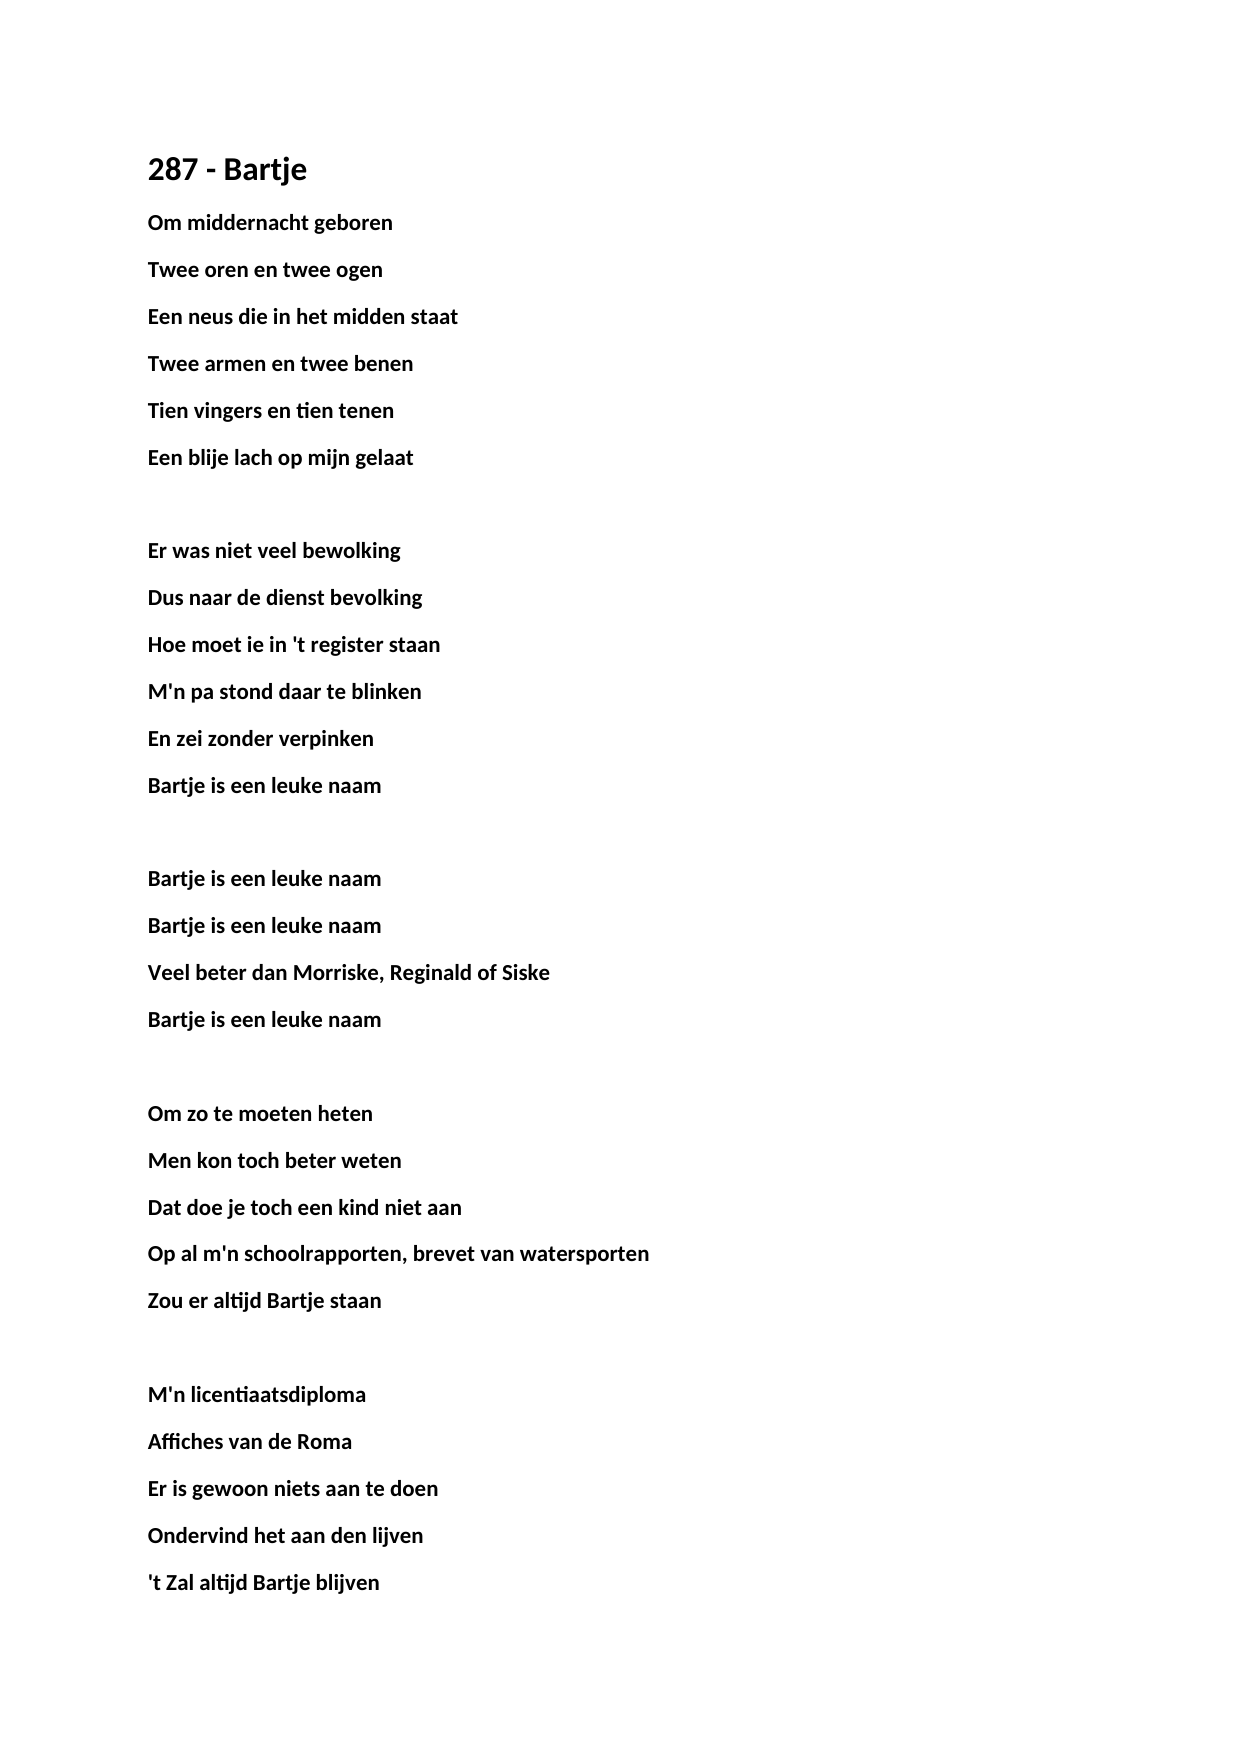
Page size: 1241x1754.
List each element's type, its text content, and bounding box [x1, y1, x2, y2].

text Bartje is een leuke naam [148, 1005, 1093, 1033]
text Twee oren en twee ogen [148, 255, 1093, 283]
text Bartje is een leuke naam [148, 911, 1093, 939]
text Een blije lach op mijn gelaat [148, 443, 1093, 471]
text Dat doe je toch een kind niet aan [148, 1193, 1093, 1221]
text Ondervind het aan den lijven [148, 1521, 1093, 1549]
text Men kon toch beter weten [148, 1146, 1093, 1174]
text Op al m'n schoolrapporten, brevet van watersporten [148, 1239, 1093, 1267]
text M'n licentiaatsdiploma [148, 1380, 1093, 1408]
text Om middernacht geboren [148, 208, 1093, 236]
text Zou er altijd Bartje staan [148, 1286, 1093, 1314]
text M'n pa stond daar te blinken [148, 677, 1093, 705]
text Veel beter dan Morriske, Reginald of Siske [148, 958, 1093, 986]
text Affiches van de Roma [148, 1427, 1093, 1455]
text 't Zal altijd Bartje blijven [148, 1568, 1093, 1596]
text En zei zonder verpinken [148, 724, 1093, 752]
text Er was niet veel bewolking [148, 536, 1093, 564]
text Tien vingers en tien tenen [148, 396, 1093, 424]
text Er is gewoon niets aan te doen [148, 1474, 1093, 1502]
text Hoe moet ie in 't register staan [148, 630, 1093, 658]
text Een neus die in het midden staat [148, 302, 1093, 330]
text Dus naar de dienst bevolking [148, 583, 1093, 611]
text Om zo te moeten heten [148, 1099, 1093, 1127]
text 287 - Bartje [148, 148, 1093, 188]
text Bartje is een leuke naam [148, 771, 1093, 799]
text Twee armen en twee benen [148, 349, 1093, 377]
text Bartje is een leuke naam [148, 864, 1093, 892]
